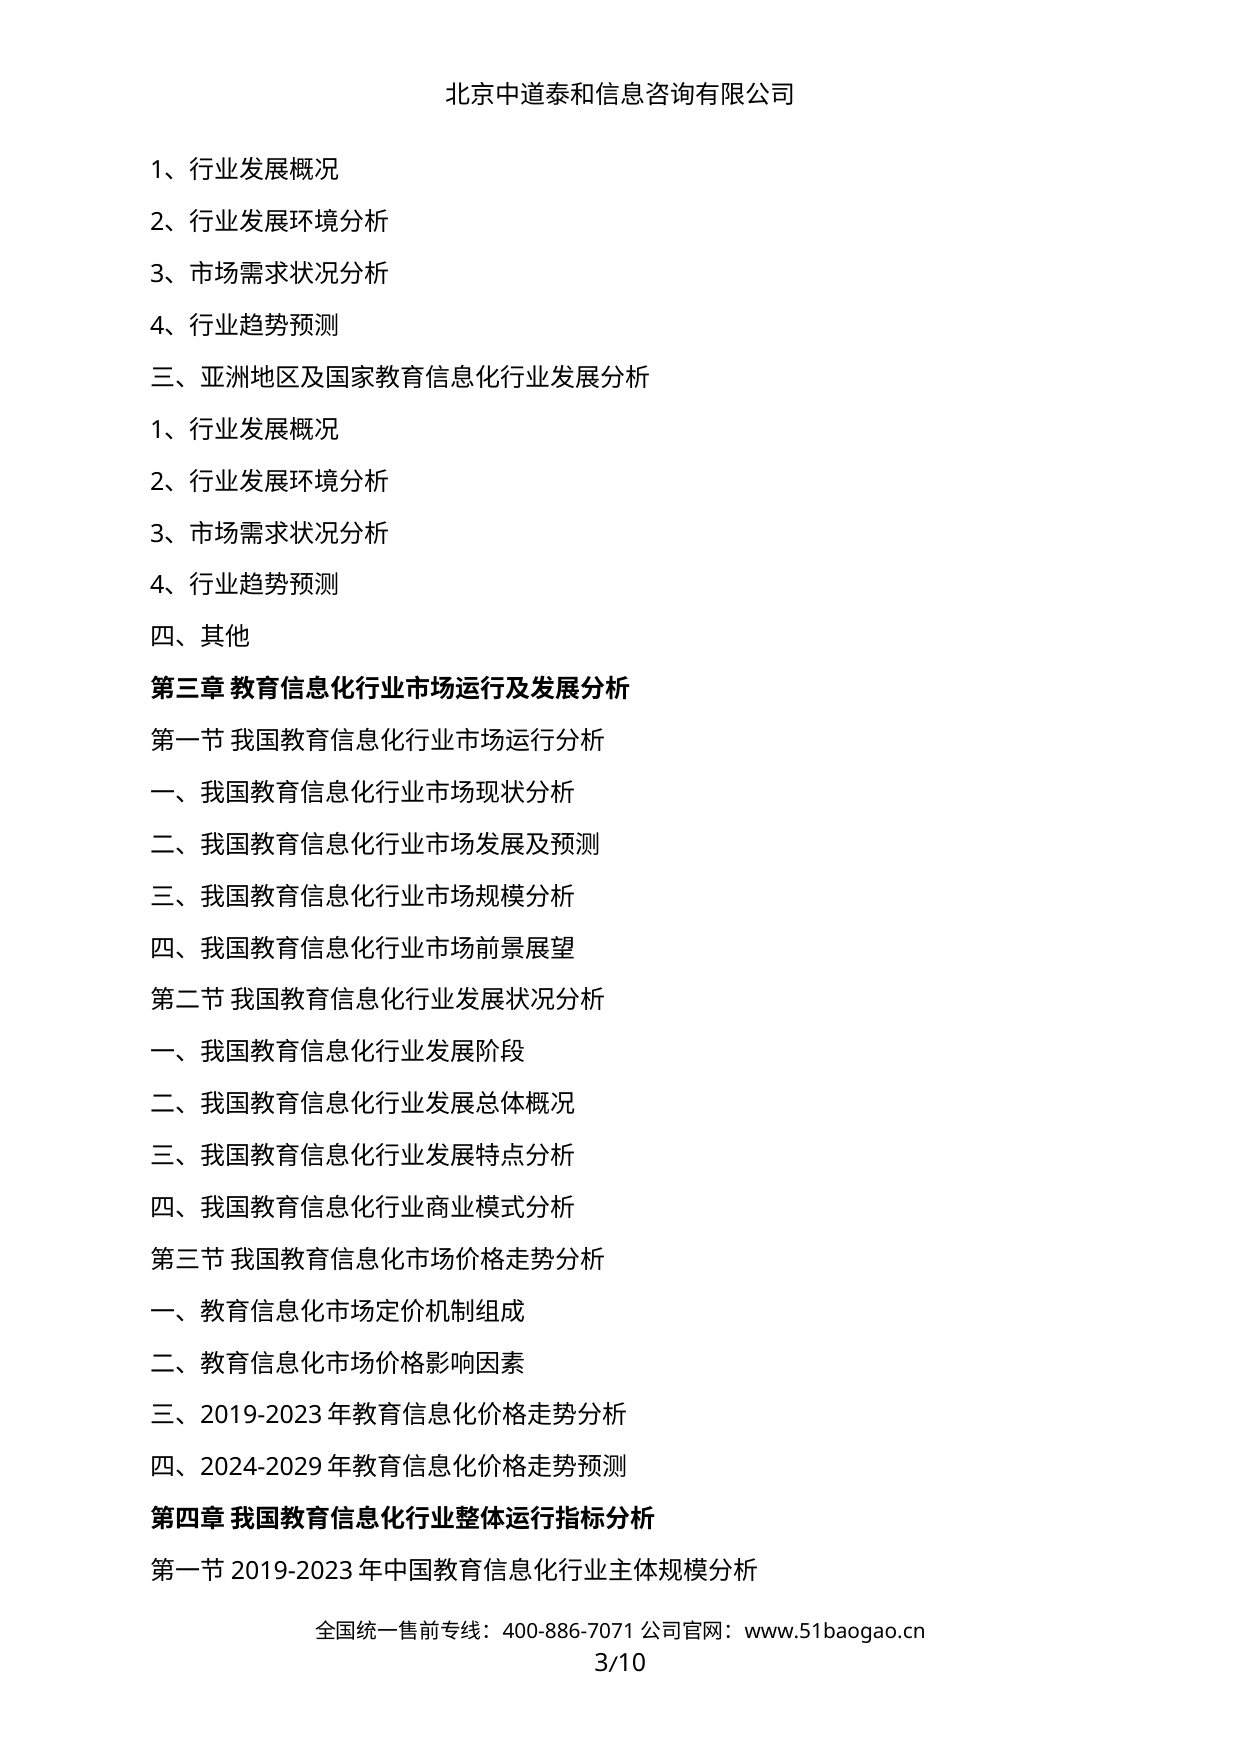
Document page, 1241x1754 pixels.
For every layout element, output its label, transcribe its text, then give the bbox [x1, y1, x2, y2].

text 第一节 我国教育信息化行业市场运行分析 [150, 721, 1090, 757]
text 第四章 我国教育信息化行业整体运行指标分析 [150, 1499, 1090, 1535]
text 一、教育信息化市场定价机制组成 [150, 1291, 1090, 1327]
text 1、行业发展概况 [150, 409, 1090, 446]
text 4、行业趋势预测 [150, 565, 1090, 601]
text 一、我国教育信息化行业市场现状分析 [150, 772, 1090, 809]
text 第三章 教育信息化行业市场运行及发展分析 [150, 669, 1090, 705]
text 3、市场需求状况分析 [150, 254, 1090, 290]
text 四、我国教育信息化行业商业模式分析 [150, 1187, 1090, 1224]
text 3、市场需求状况分析 [150, 513, 1090, 549]
text 2、行业发展环境分析 [150, 202, 1090, 238]
text 四、其他 [150, 617, 1090, 653]
text 第一节 2019-2023年中国教育信息化行业主体规模分析 [150, 1551, 1090, 1587]
text 第三节 我国教育信息化市场价格走势分析 [150, 1239, 1090, 1276]
text 一、我国教育信息化行业发展阶段 [150, 1032, 1090, 1068]
text 四、2024-2029年教育信息化价格走势预测 [150, 1447, 1090, 1483]
text 三、2019-2023年教育信息化价格走势分析 [150, 1395, 1090, 1431]
text 二、我国教育信息化行业发展总体概况 [150, 1084, 1090, 1120]
text 1、行业发展概况 [150, 150, 1090, 186]
text 二、我国教育信息化行业市场发展及预测 [150, 824, 1090, 861]
text 2、行业发展环境分析 [150, 461, 1090, 497]
text 二、教育信息化市场价格影响因素 [150, 1343, 1090, 1379]
text 4、行业趋势预测 [150, 306, 1090, 342]
text 第二节 我国教育信息化行业发展状况分析 [150, 980, 1090, 1016]
text 三、亚洲地区及国家教育信息化行业发展分析 [150, 357, 1090, 394]
text 三、我国教育信息化行业发展特点分析 [150, 1136, 1090, 1172]
text 四、我国教育信息化行业市场前景展望 [150, 928, 1090, 964]
text 三、我国教育信息化行业市场规模分析 [150, 876, 1090, 912]
